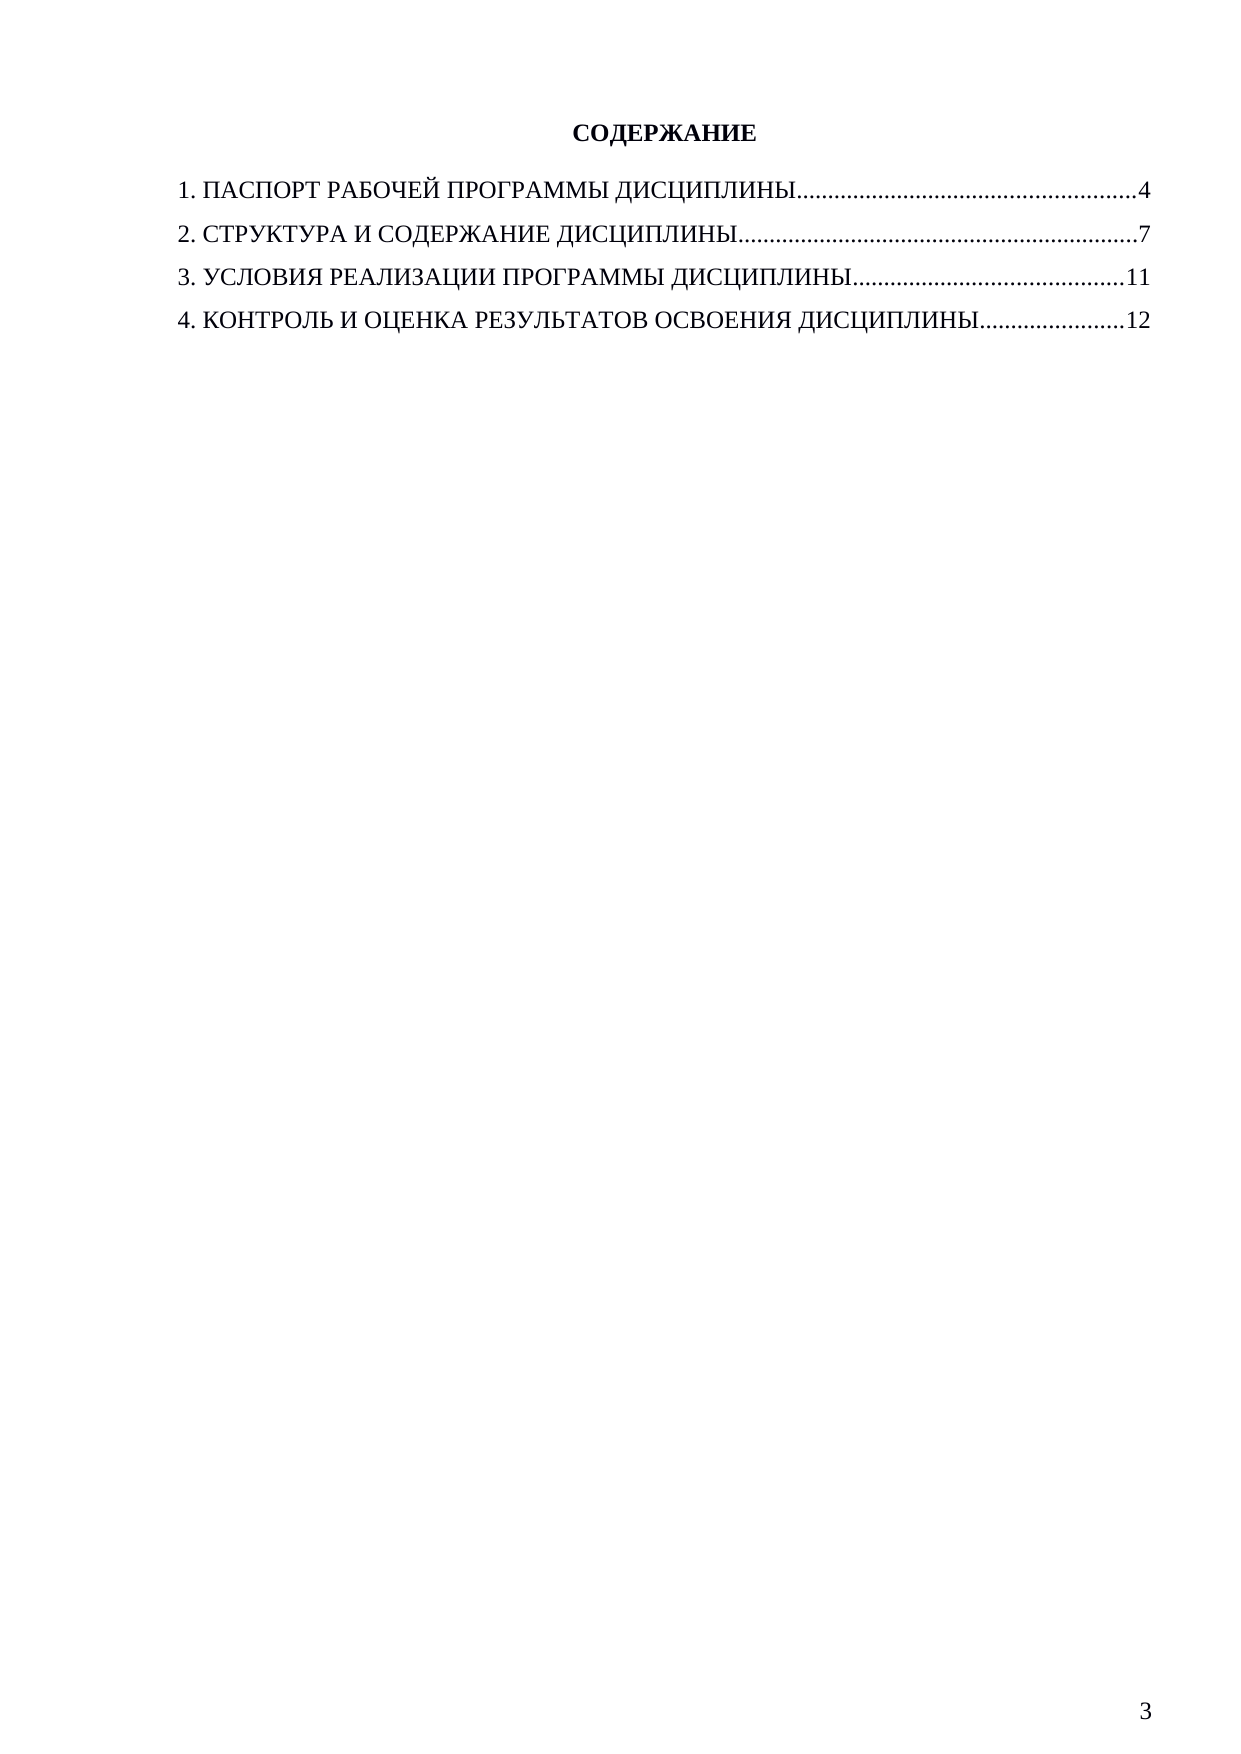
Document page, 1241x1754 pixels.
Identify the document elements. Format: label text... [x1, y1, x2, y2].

text 3. условия реализации программы дисциплины 11 [177, 262, 1152, 291]
text 1. паспорт РАБОЧЕЙ ПРОГРАММЫ ДИСЦИПЛИНЫ 4 [177, 176, 1152, 204]
text 2. СТРУКТУРА И СОДЕРЖАНИЕ ДИСЦИПЛИНЫ 7 [177, 219, 1152, 247]
text СОДЕРЖАНИЕ [177, 118, 1152, 147]
text 4. Контроль и оценка результатов освоения Дисциплины 12 [177, 305, 1152, 334]
